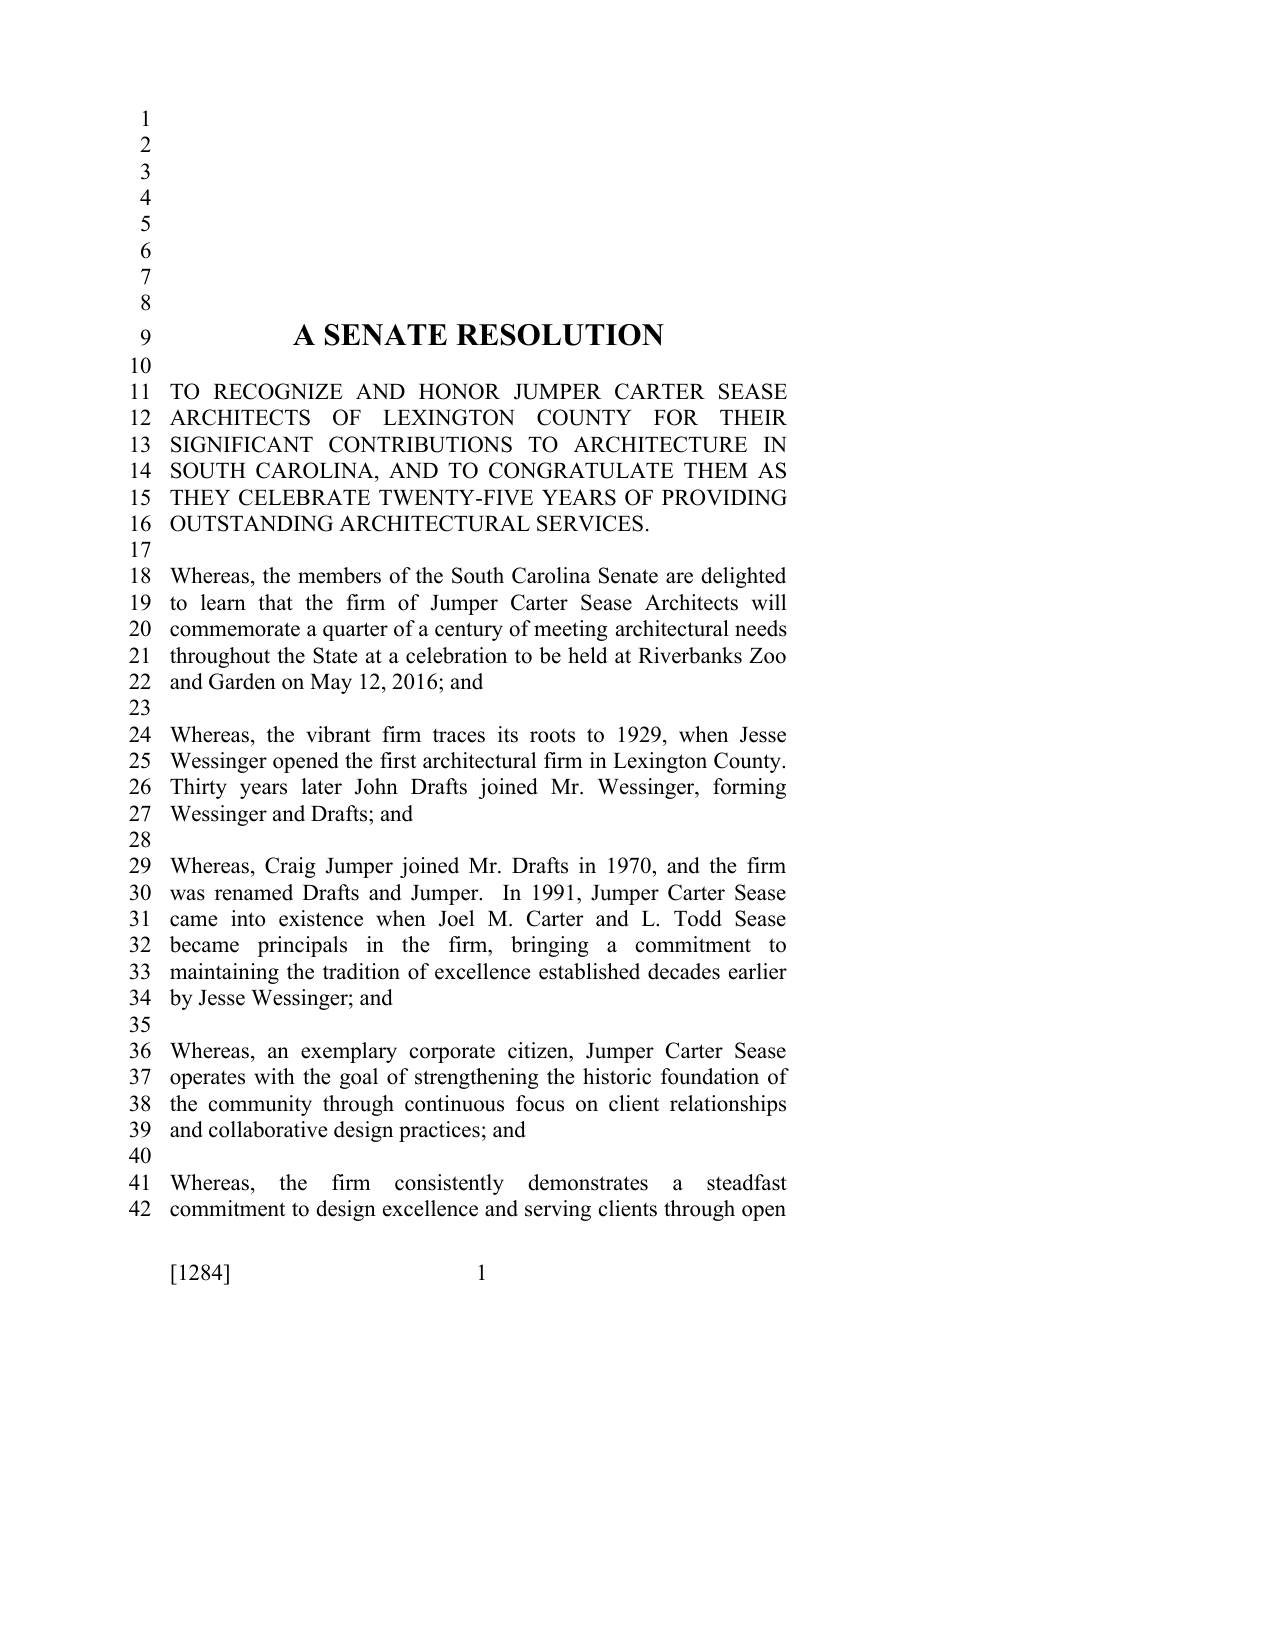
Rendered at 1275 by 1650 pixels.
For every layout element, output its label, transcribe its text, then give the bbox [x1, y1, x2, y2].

text Whereas, the members of the South Carolina Senate are delighted to learn that the firm of Jumper Carter Sease Architects will commemorate a quarter of a century of meeting architectural needs throughout the State at a celebration to be held at Riverbanks Zoo and Garden on May 12, 2016; and [169, 563, 787, 694]
text Whereas, an exemplary corporate citizen, Jumper Carter Sease operates with the goal of strengthening the historic foundation of the community through continuous focus on client relationships and collaborative design practices; and [169, 1037, 787, 1142]
text Whereas, the vibrant firm traces its roots to 1929, when Jesse Wessinger opened the first architectural firm in Lexington County. Thirty years later John Drafts joined Mr. Wessinger, forming Wessinger and Drafts; and [169, 721, 787, 826]
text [169, 1169, 787, 1221]
text A SENATE RESOLUTION [169, 316, 787, 352]
text TO RECOGNIZE AND HONOR JUMPER CARTER SEASE ARCHITECTS OF LEXINGTON COUNTY FOR THEIR SIGNIFICANT CONTRIBUTIONS TO ARCHITECTURE IN SOUTH CAROLINA, AND TO CONGRATULATE THEM AS THEY CELEBRATE TWENTY-FIVE YEARS OF PROVIDING OUTSTANDING ARCHITECTURAL SERVICES. [169, 378, 787, 536]
text Whereas, Craig Jumper joined Mr. Drafts in 1970, and the firm was renamed Drafts and Jumper. In 1991, Jumper Carter Sease came into existence when Joel M. Carter and L. Todd Sease became principals in the firm, bringing a commitment to maintaining the tradition of excellence established decades earlier by Jesse Wessinger; and [169, 852, 787, 1011]
